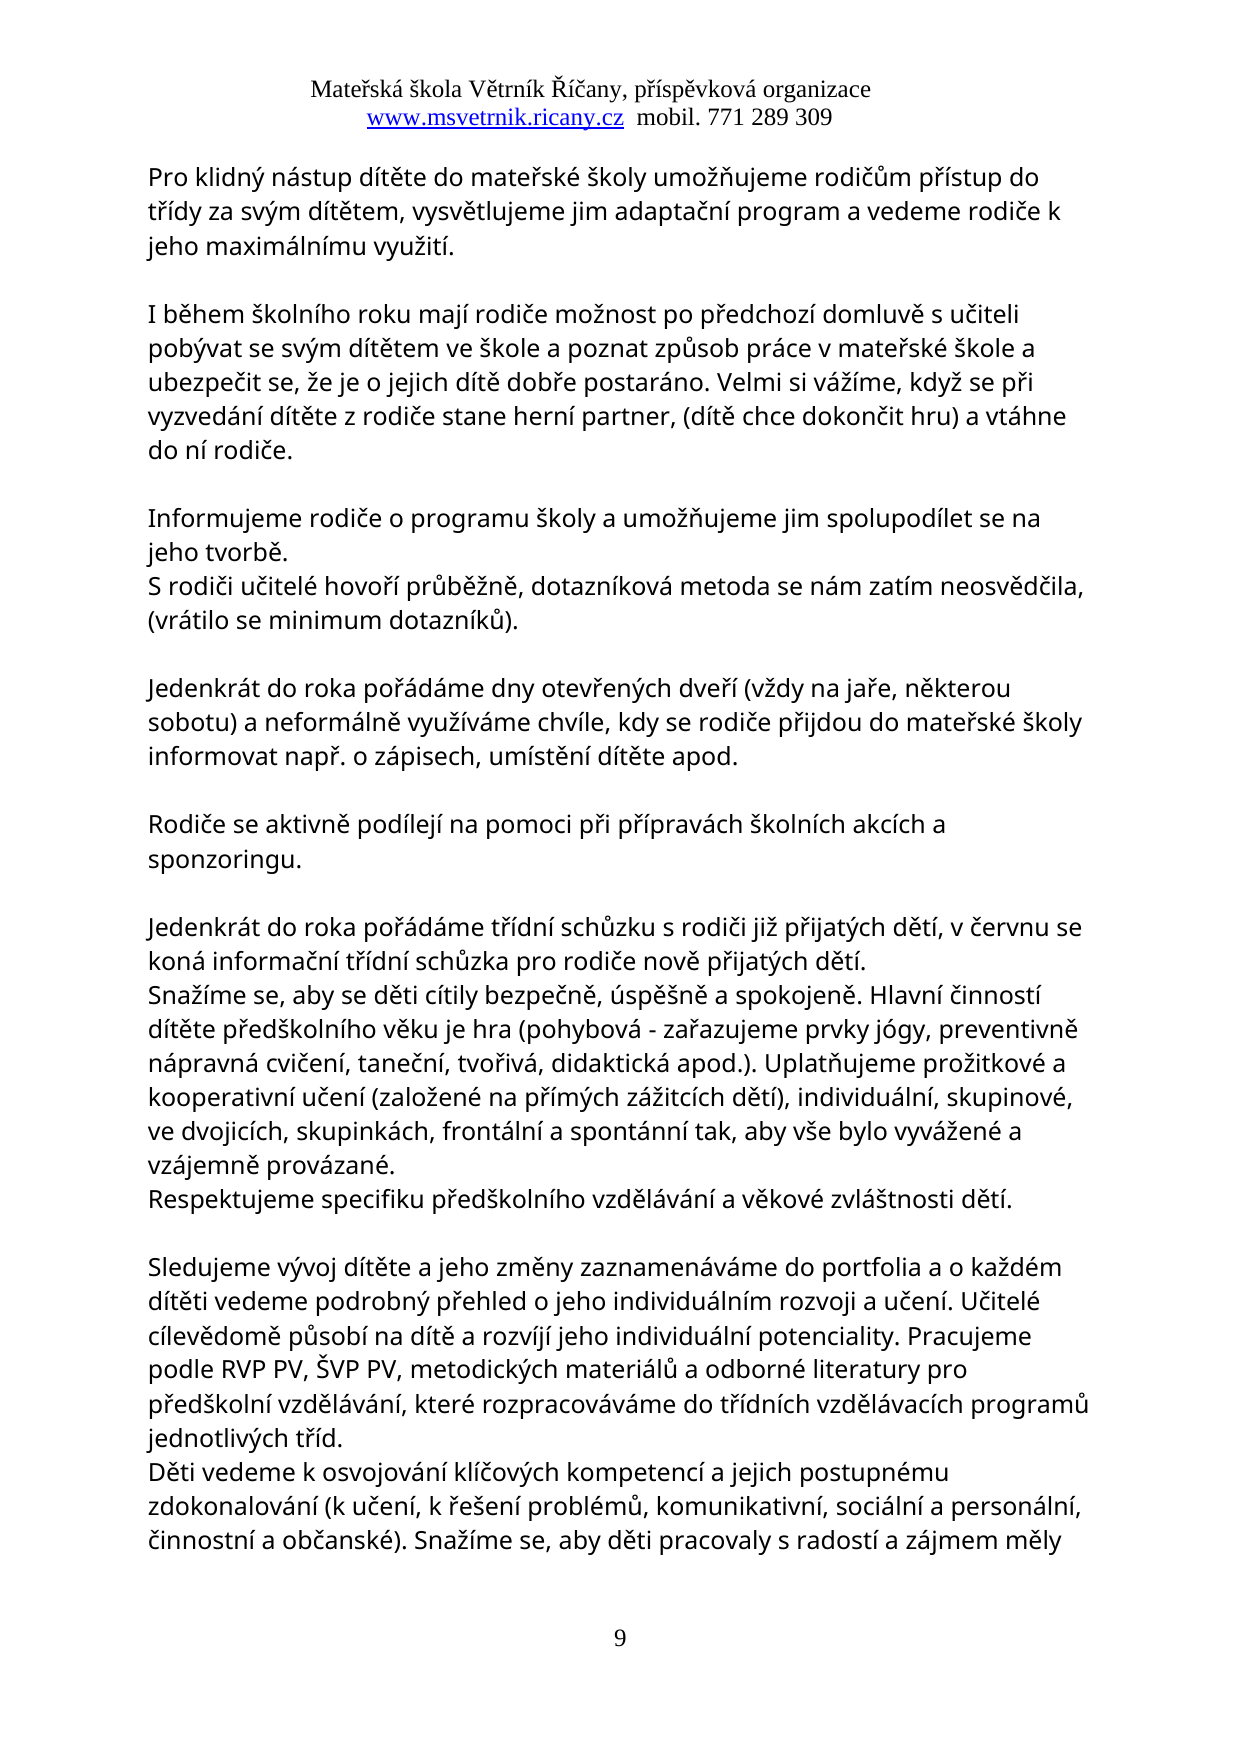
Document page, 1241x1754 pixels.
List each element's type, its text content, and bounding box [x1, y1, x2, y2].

text Pro klidný nástup dítěte do mateřské školy umožňujeme rodičům přístup do třídy za svým dítětem, vysvětlujeme jim adaptační program a vedeme rodiče k jeho maximálnímu využití. [148, 160, 1093, 262]
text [148, 1454, 1093, 1557]
text Jedenkrát do roka pořádáme třídní schůzku s rodiči již přijatých dětí, v červnu se koná informační třídní schůzka pro rodiče nově přijatých dětí. [148, 909, 1093, 977]
text Informujeme rodiče o programu školy a umožňujeme jim spolupodílet se na jeho tvorbě. [148, 501, 1093, 569]
text I během školního roku mají rodiče možnost po předchozí domluvě s učiteli pobývat se svým dítětem ve škole a poznat způsob práce v mateřské škole a ubezpečit se, že je o jejich dítě dobře postaráno. Velmi si vážíme, když se při vyzvedání dítěte z rodiče stane herní partner, (dítě chce dokončit hru) a vtáhne do ní rodiče. [148, 296, 1093, 467]
text Sledujeme vývoj dítěte a jeho změny zaznamenáváme do portfolia a o každém dítěti vedeme podrobný přehled o jeho individuálním rozvoji a učení. Učitelé cílevědomě působí na dítě a rozvíjí jeho individuální potenciality. Pracujeme podle RVP PV, ŠVP PV, metodických materiálů a odborné literatury pro předškolní vzdělávání, které rozpracováváme do třídních vzdělávacích programů jednotlivých tříd. [148, 1250, 1093, 1454]
text Snažíme se, aby se děti cítily bezpečně, úspěšně a spokojeně. Hlavní činností dítěte předškolního věku je hra (pohybová - zařazujeme prvky jógy, preventivně nápravná cvičení, taneční, tvořivá, didaktická apod.). Uplatňujeme prožitkové a kooperativní učení (založené na přímých zážitcích dětí), individuální, skupinové, ve dvojicích, skupinkách, frontální a spontánní tak, aby vše bylo vyvážené a vzájemně provázané. [148, 977, 1093, 1182]
text Rodiče se aktivně podílejí na pomoci při přípravách školních akcích a sponzoringu. [148, 807, 1093, 875]
text Jedenkrát do roka pořádáme dny otevřených dveří (vždy na jaře, některou sobotu) a neformálně využíváme chvíle, kdy se rodiče přijdou do mateřské školy informovat např. o zápisech, umístění dítěte apod. [148, 671, 1093, 773]
text S rodiči učitelé hovoří průběžně, dotazníková metoda se nám zatím neosvědčila, (vrátilo se minimum dotazníků). [148, 569, 1093, 637]
text Respektujeme specifiku předškolního vzdělávání a věkové zvláštnosti dětí. [148, 1182, 1093, 1216]
